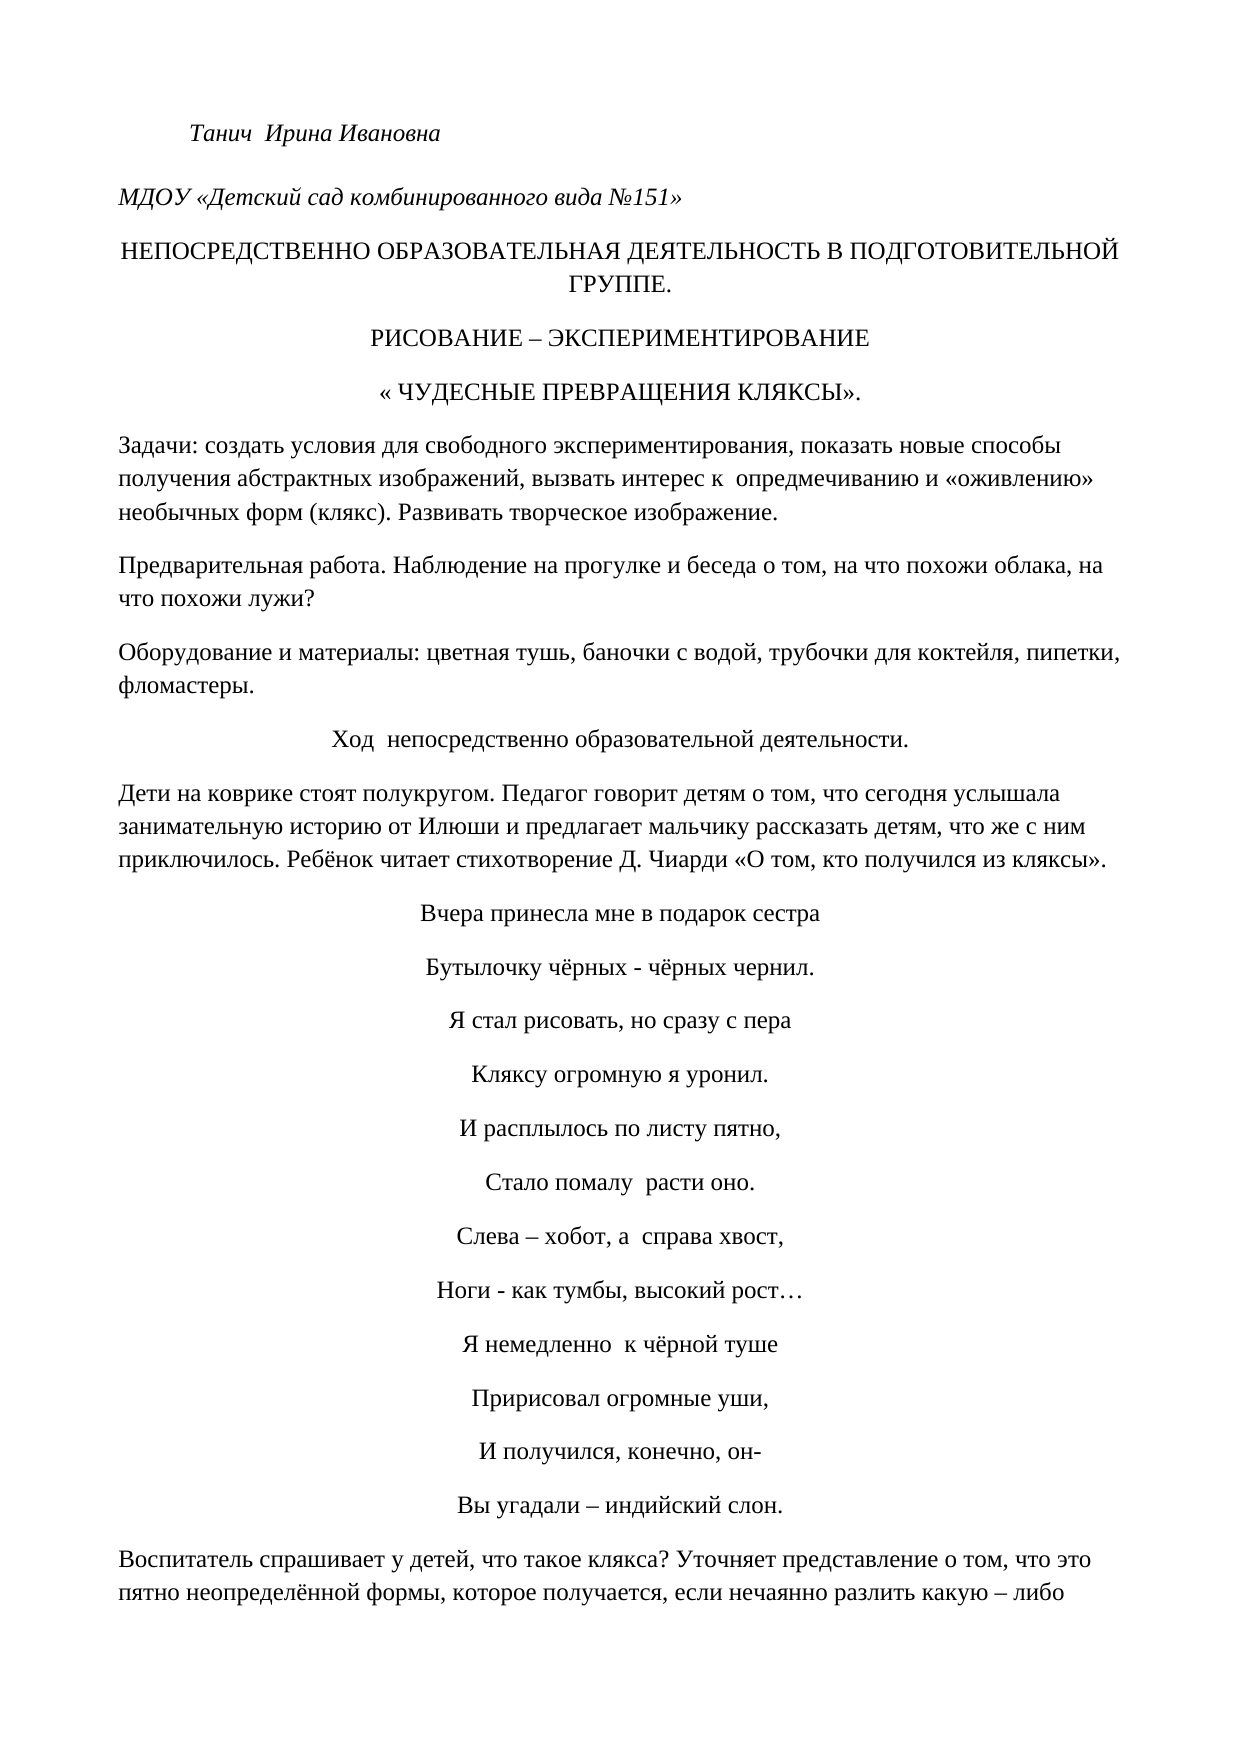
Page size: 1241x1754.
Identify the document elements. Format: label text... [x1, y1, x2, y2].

text « ЧУДЕСНЫЕ ПРЕВРАЩЕНИЯ КЛЯКСЫ». [118, 377, 1122, 405]
text Дети на коврике стоят полукругом. Педагог говорит детям о том, что сегодня услышала занимательную историю от Илюши и предлагает мальчику рассказать детям, что же с ним приключилось. Ребёнок читает стихотворение Д. Чиарди «О том, кто получился из кляксы». [118, 778, 1122, 873]
text Слева – хобот, а справа хвост, [118, 1221, 1122, 1250]
text Ход непосредственно образовательной деятельности. [118, 724, 1122, 753]
text Оборудование и материалы: цветная тушь, баночки с водой, трубочки для коктейля, пипетки, фломастеры. [118, 637, 1122, 699]
text Кляксу огромную я уронил. [118, 1059, 1122, 1088]
text НЕПОСРЕДСТВЕННО ОБРАЗОВАТЕЛЬНАЯ ДЕЯТЕЛЬНОСТЬ В ПОДГОТОВИТЕЛЬНОЙ ГРУППЕ. [118, 236, 1122, 298]
text Танич Ирина Ивановна [118, 118, 1122, 147]
text Предварительная работа. Наблюдение на прогулке и беседа о том, на что похожи облака, на что похожи лужи? [118, 550, 1122, 612]
text Стало помалу расти оно. [118, 1167, 1122, 1196]
text Я стал рисовать, но сразу с пера [118, 1006, 1122, 1034]
text Бутылочку чёрных - чёрных чернил. [118, 952, 1122, 981]
text Вчера принесла мне в подарок сестра [118, 898, 1122, 927]
text Задачи: создать условия для свободного экспериментирования, показать новые способы получения абстрактных изображений, вызвать интерес к опредмечиванию и «оживлению» необычных форм (клякс). Развивать творческое изображение. [118, 431, 1122, 525]
text Ноги - как тумбы, высокий рост… [118, 1275, 1122, 1304]
text И расплылось по листу пятно, [118, 1113, 1122, 1142]
text И получился, конечно, он- [118, 1436, 1122, 1465]
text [118, 1544, 1122, 1606]
text Пририсовал огромные уши, [118, 1383, 1122, 1411]
text МДОУ «Детский сад комбинированного вида №151» [118, 182, 1122, 211]
text Я немедленно к чёрной туше [118, 1329, 1122, 1357]
text РИСОВАНИЕ – ЭКСПЕРИМЕНТИРОВАНИЕ [118, 323, 1122, 352]
text Вы угадали – индийский слон. [118, 1490, 1122, 1519]
